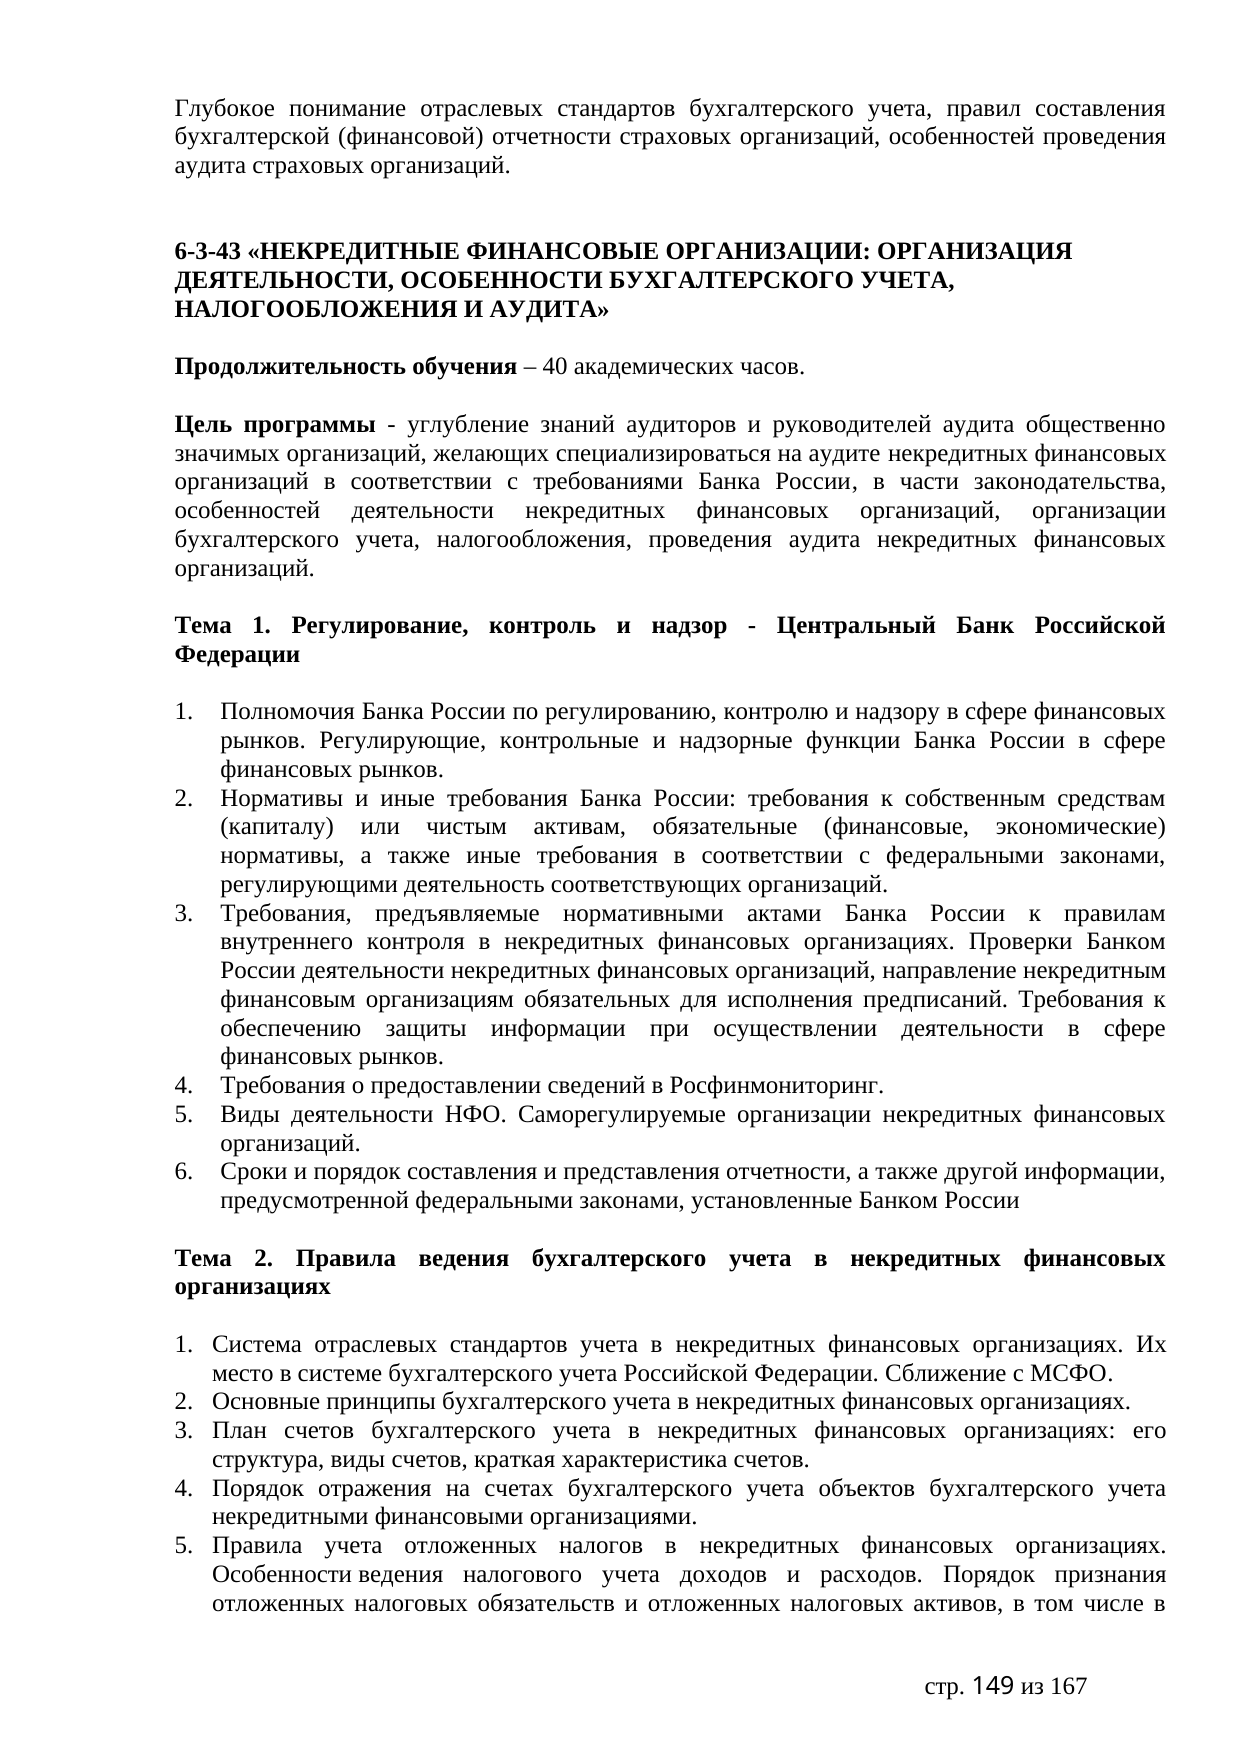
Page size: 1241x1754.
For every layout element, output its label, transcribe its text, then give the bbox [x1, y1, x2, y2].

text Продолжительность обучения – 40 академических часов. [174, 351, 1167, 380]
text Тема 2. Правила ведения бухгалтерского учета в некредитных финансовых организациях [174, 1243, 1167, 1300]
list Требования, предъявляемые нормативными актами Банка России к правилам внутреннего контроля в некредитных финансовых организациях. Проверки Банком России деятельности некредитных финансовых организаций, направление некредитным финансовым организациям обязательных для исполнения предписаний. Требования к обеспечению защиты информации при осуществлении деятельности в сфере финансовых рынков. [174, 898, 1167, 1070]
list Сроки и порядок составления и представления отчетности, а также другой информации, предусмотренной федеральными законами, установленные Банком России [174, 1156, 1167, 1214]
list План счетов бухгалтерского учета в некредитных финансовых организациях: его структура, виды счетов, краткая характеристика счетов. [174, 1415, 1167, 1473]
list Система отраслевых стандартов учета в некредитных финансовых организациях. Их место в системе бухгалтерского учета Российской Федерации. Сближение с МСФО. [174, 1329, 1167, 1386]
subtitle 6-3-43 «НЕКРЕДИТНЫЕ ФИНАНСОВЫЕ ОРГАНИЗАЦИИ: ОРГАНИЗАЦИЯ ДЕЯТЕЛЬНОСТИ, ОСОБЕННОСТИ БУХГАЛТЕРСКОГО УЧЕТА, НАЛОГООБЛОЖЕНИЯ И АУДИТА» [174, 236, 1167, 323]
text Цель программы - углубление знаний аудиторов и руководителей аудита общественно значимых организаций, желающих специализироваться на аудите некредитных финансовых организаций в соответствии с требованиями Банка России, в части законодательства, особенностей деятельности некредитных финансовых организаций, организации бухгалтерского учета, налогообложения, проведения аудита некредитных финансовых организаций. [174, 409, 1167, 581]
list Порядок отражения на счетах бухгалтерского учета объектов бухгалтерского учета некредитными финансовыми организациями. [174, 1473, 1167, 1530]
text Тема 1. Регулирование, контроль и надзор - Центральный Банк Российской Федерации [174, 610, 1167, 668]
list Виды деятельности НФО. Саморегулируемые организации некредитных финансовых организаций. [174, 1099, 1167, 1156]
list Нормативы и иные требования Банка России: требования к собственным средствам (капиталу) или чистым активам, обязательные (финансовые, экономические) нормативы, а также иные требования в соответствии с федеральными законами, регулирующими деятельность соответствующих организаций. [174, 783, 1167, 898]
text Глубокое понимание отраслевых стандартов бухгалтерского учета, правил составления бухгалтерской (финансовой) отчетности страховых организаций, особенностей проведения аудита страховых организаций. [174, 93, 1167, 179]
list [174, 1530, 1167, 1616]
list Требования о предоставлении сведений в Росфинмониторинг. [174, 1070, 1167, 1099]
list Полномочия Банка России по регулированию, контролю и надзору в сфере финансовых рынков. Регулирующие, контрольные и надзорные функции Банка России в сфере финансовых рынков. [174, 696, 1167, 783]
list Основные принципы бухгалтерского учета в некредитных финансовых организациях. [174, 1386, 1167, 1415]
